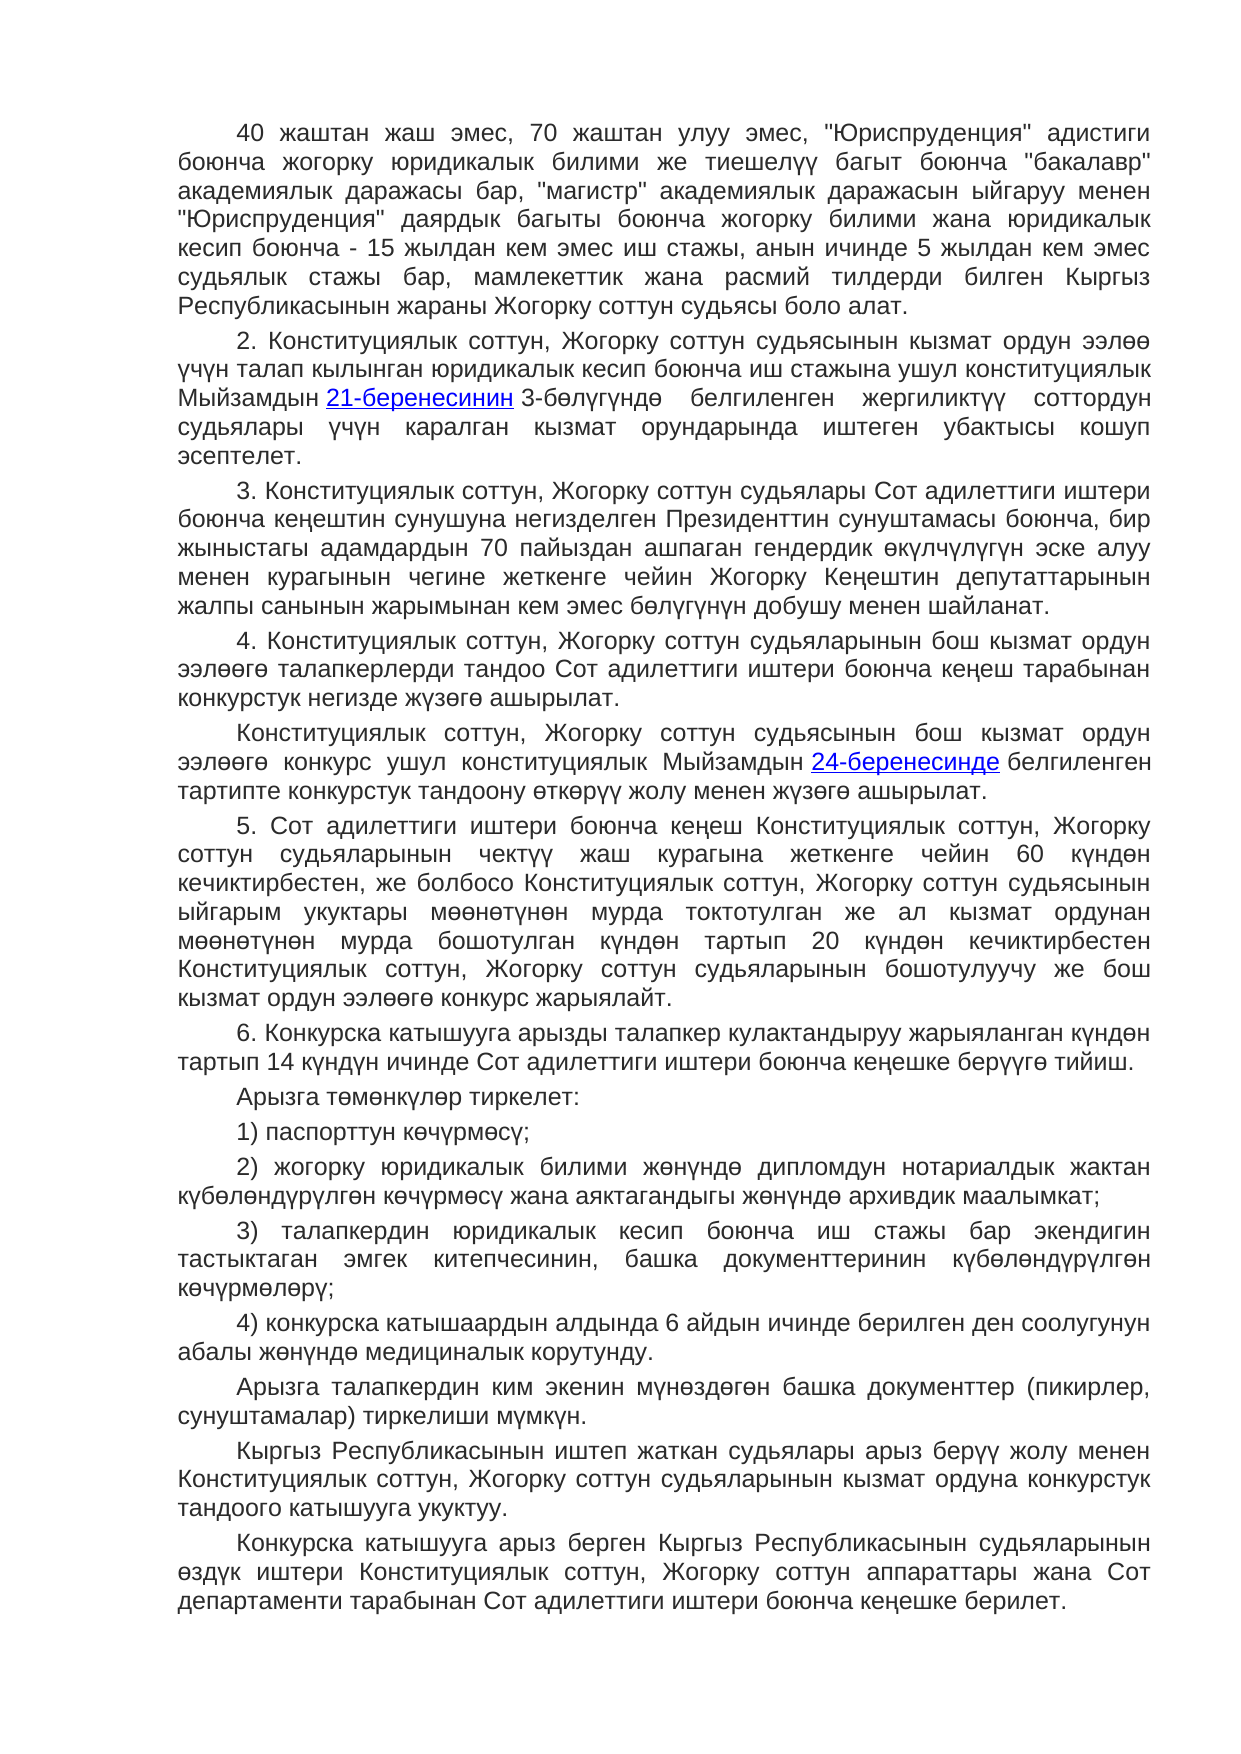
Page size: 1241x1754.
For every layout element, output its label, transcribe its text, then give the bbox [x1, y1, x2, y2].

text Арызга талапкердин ким экенин мүнөздөгөн башка документтер (пикирлер, сунуштамалар) тиркелиши мүмкүн. [177, 1372, 1152, 1429]
text 2) жогорку юридикалык билими жөнүндө дипломдун нотариалдык жактан күбөлөндүрүлгөн көчүрмөсү жана аяктагандыгы жөнүндө архивдик маалымкат; [177, 1152, 1152, 1209]
text 4. Конституциялык соттун, Жогорку соттун судьяларынын бош кызмат ордун ээлөөгө талапкерлерди тандоо Сот адилеттиги иштери боюнча кеңеш тарабынан конкурстук негизде жүзөгө ашырылат. [177, 626, 1152, 712]
text 6. Конкурска катышууга арызды талапкер кулактандыруу жарыяланган күндөн тартып 14 күндүн ичинде Сот адилеттиги иштери боюнча кеңешке берүүгө тийиш. [177, 1018, 1152, 1076]
text Кыргыз Республикасынын иштеп жаткан судьялары арыз берүү жолу менен Конституциялык соттун, Жогорку соттун судьяларынын кызмат ордуна конкурстук тандоого катышууга укуктуу. [177, 1436, 1152, 1522]
text 1) паспорттун көчүрмөсү; [177, 1117, 1152, 1146]
text 5. Сот адилеттиги иштери боюнча кеңеш Конституциялык соттун, Жогорку соттун судьяларынын чектүү жаш курагына жеткенге чейин 60 күндөн кечиктирбестен, же болбосо Конституциялык соттун, Жогорку соттун судьясынын ыйгарым укуктары мөөнөтүнөн мурда токтотулган же ал кызмат ордунан мөөнөтүнөн мурда бошотулган күндөн тартып 20 күндөн кечиктирбестен Конституциялык соттун, Жогорку соттун судьяларынын бошотулуучу же бош кызмат ордун ээлөөгө конкурс жарыялайт. [177, 811, 1152, 1012]
text Арызга төмөнкүлөр тиркелет: [177, 1082, 1152, 1111]
text Конституциялык соттун, Жогорку соттун судьясынын бош кызмат ордун ээлөөгө конкурс ушул конституциялык Мыйзамдын 24-беренесинде белгиленген тартипте конкурстук тандоону өткөрүү жолу менен жүзөгө ашырылат. [177, 718, 1152, 804]
text 2. Конституциялык соттун, Жогорку соттун судьясынын кызмат ордун ээлөө үчүн талап кылынган юридикалык кесип боюнча иш стажына ушул конституциялык Мыйзамдын 21-беренесинин 3-бөлүгүндө белгиленген жергиликтүү соттордун судьялары үчүн каралган кызмат орундарында иштеген убактысы кошуп эсептелет. [177, 326, 1152, 469]
text 4) конкурска катышаардын алдында 6 айдын ичинде берилген ден соолугунун абалы жөнүндө медициналык корутунду. [177, 1308, 1152, 1366]
text 40 жаштан жаш эмес, 70 жаштан улуу эмес, "Юриспруденция" адистиги боюнча жогорку юридикалык билими же тиешелүү багыт боюнча "бакалавр" академиялык даражасы бар, "магистр" академиялык даражасын ыйгаруу менен "Юриспруденция" даярдык багыты боюнча жогорку билими жана юридикалык кесип боюнча - 15 жылдан кем эмес иш стажы, анын ичинде 5 жылдан кем эмес судьялык стажы бар, мамлекеттик жана расмий тилдерди билген Кыргыз Республикасынын жараны Жогорку соттун судьясы боло алат. [177, 118, 1152, 319]
text Конкурска катышууга арыз берген Кыргыз Республикасынын судьяларынын өздүк иштери Конституциялык соттун, Жогорку соттун аппараттары жана Сот департаменти тарабынан Сот адилеттиги иштери боюнча кеңешке берилет. [177, 1528, 1152, 1614]
text 3. Конституциялык соттун, Жогорку соттун судьялары Сот адилеттиги иштери боюнча кеңештин сунушуна негизделген Президенттин сунуштамасы боюнча, бир жыныстагы адамдардын 70 пайыздан ашпаган гендердик өкүлчүлүгүн эске алуу менен курагынын чегине жеткенге чейин Жогорку Кеңештин депутаттарынын жалпы санынын жарымынан кем эмес бөлүгүнүн добушу менен шайланат. [177, 476, 1152, 619]
text 3) талапкердин юридикалык кесип боюнча иш стажы бар экендигин тастыктаган эмгек китепчесинин, башка документтеринин күбөлөндүрүлгөн көчүрмөлөрү; [177, 1216, 1152, 1302]
